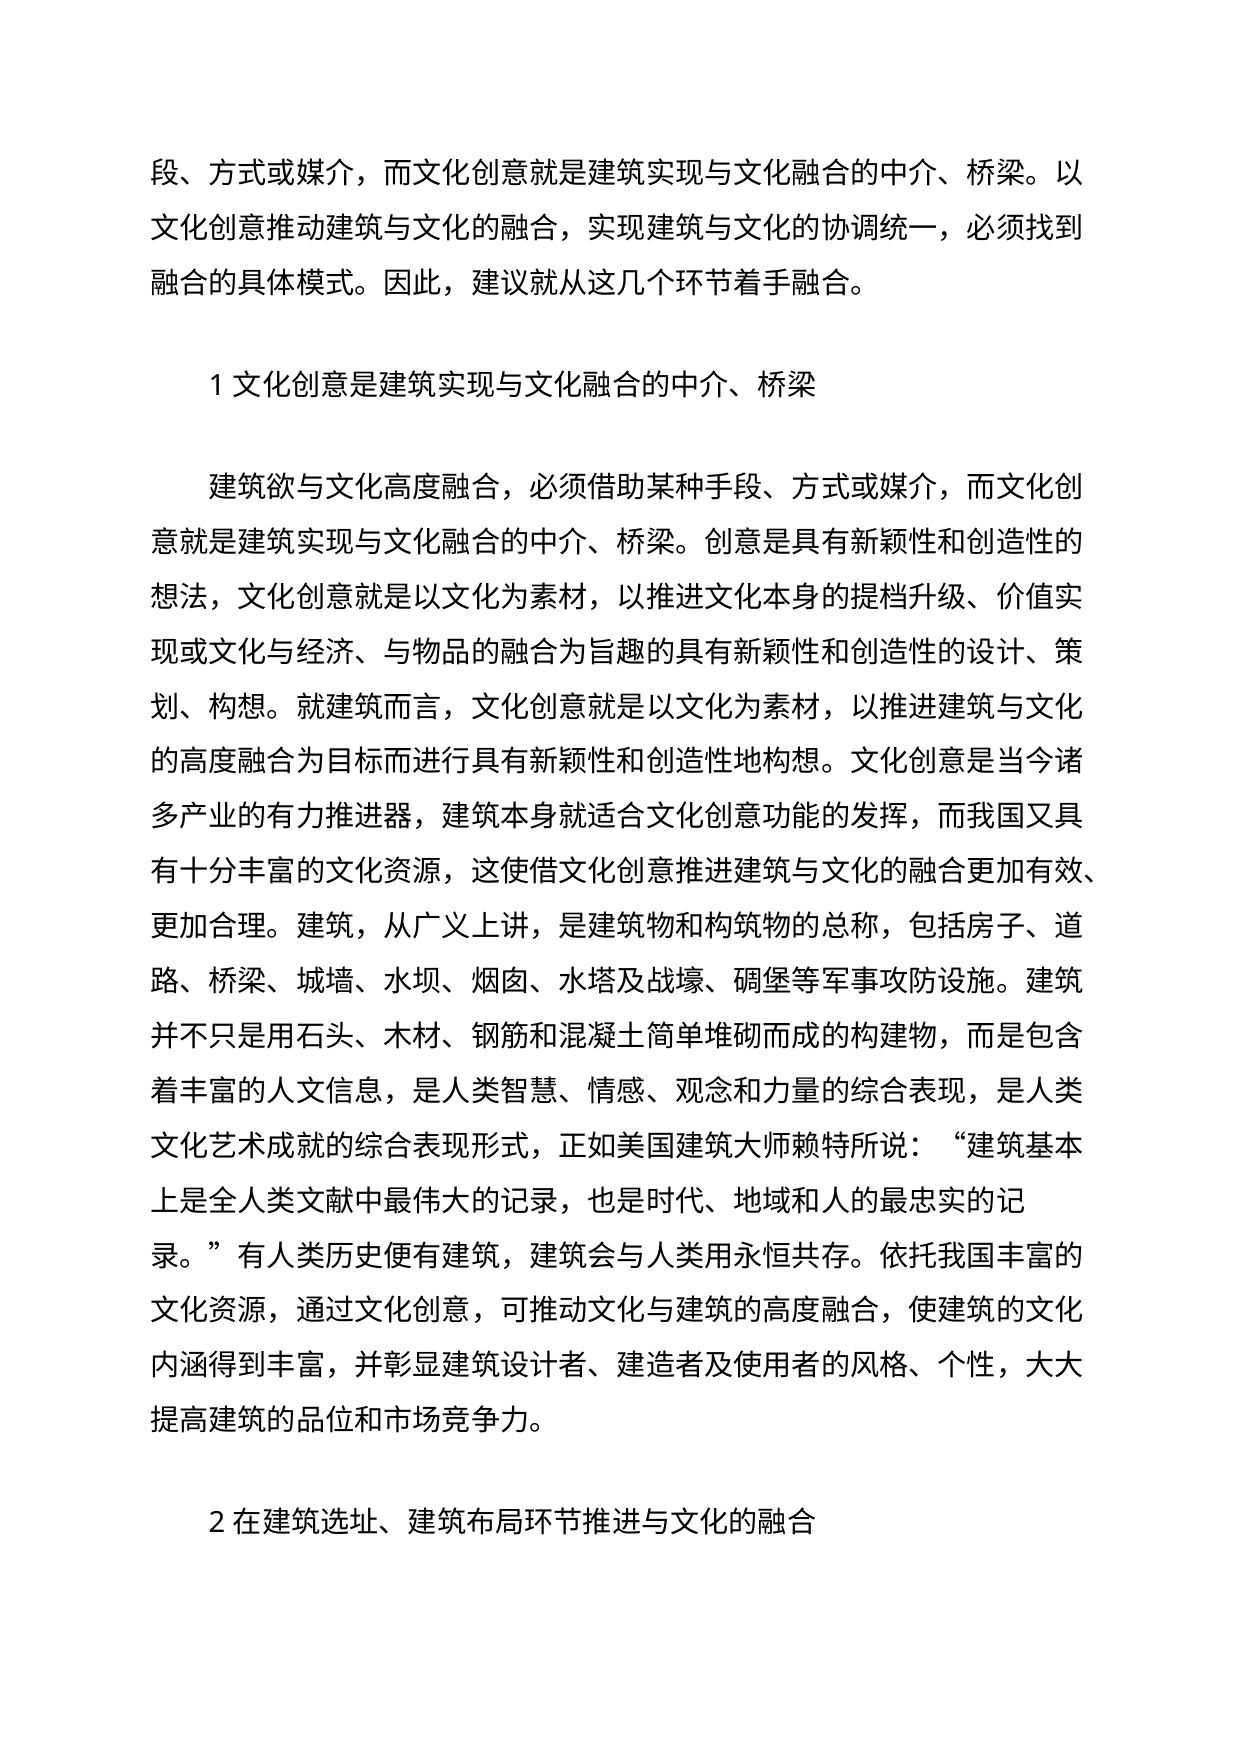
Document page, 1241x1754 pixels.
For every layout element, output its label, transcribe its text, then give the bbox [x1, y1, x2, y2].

text 建筑欲与文化高度融合，必须借助某种手段、方式或媒介，而文化创意就是建筑实现与文化融合的中介、桥梁。创意是具有新颖性和创造性的想法，文化创意就是以文化为素材，以推进文化本身的提档升级、价值实现或文化与经济、与物品的融合为旨趣的具有新颖性和创造性的设计、策划、构想。就建筑而言，文化创意就是以文化为素材，以推进建筑与文化的高度融合为目标而进行具有新颖性和创造性地构想。文化创意是当今诸多产业的有力推进器，建筑本身就适合文化创意功能的发挥，而我国又具有十分丰富的文化资源，这使借文化创意推进建筑与文化的融合更加有效、更加合理。建筑，从广义上讲，是建筑物和构筑物的总称，包括房子、道路、桥梁、城墙、水坝、烟囱、水塔及战壕、碉堡等军事攻防设施。建筑并不只是用石头、木材、钢筋和混凝土简单堆砌而成的构建物，而是包含着丰富的人文信息，是人类智慧、情感、观念和力量的综合表现，是人类文化艺术成就的综合表现形式，正如美国建筑大师赖特所说：“建筑基本上是全人类文献中最伟大的记录，也是时代、地域和人的最忠实的记录。”有人类历史便有建筑，建筑会与人类用永恒共存。依托我国丰富的文化资源，通过文化创意，可推动文化与建筑的高度融合，使建筑的文化内涵得到丰富，并彰显建筑设计者、建造者及使用者的风格、个性，大大提高建筑的品位和市场竞争力。 [150, 463, 1090, 1439]
text 2 在建筑选址、建筑布局环节推进与文化的融合 [150, 1498, 1090, 1541]
text 1 文化创意是建筑实现与文化融合的中介、桥梁 [150, 362, 1090, 404]
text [150, 150, 1090, 302]
